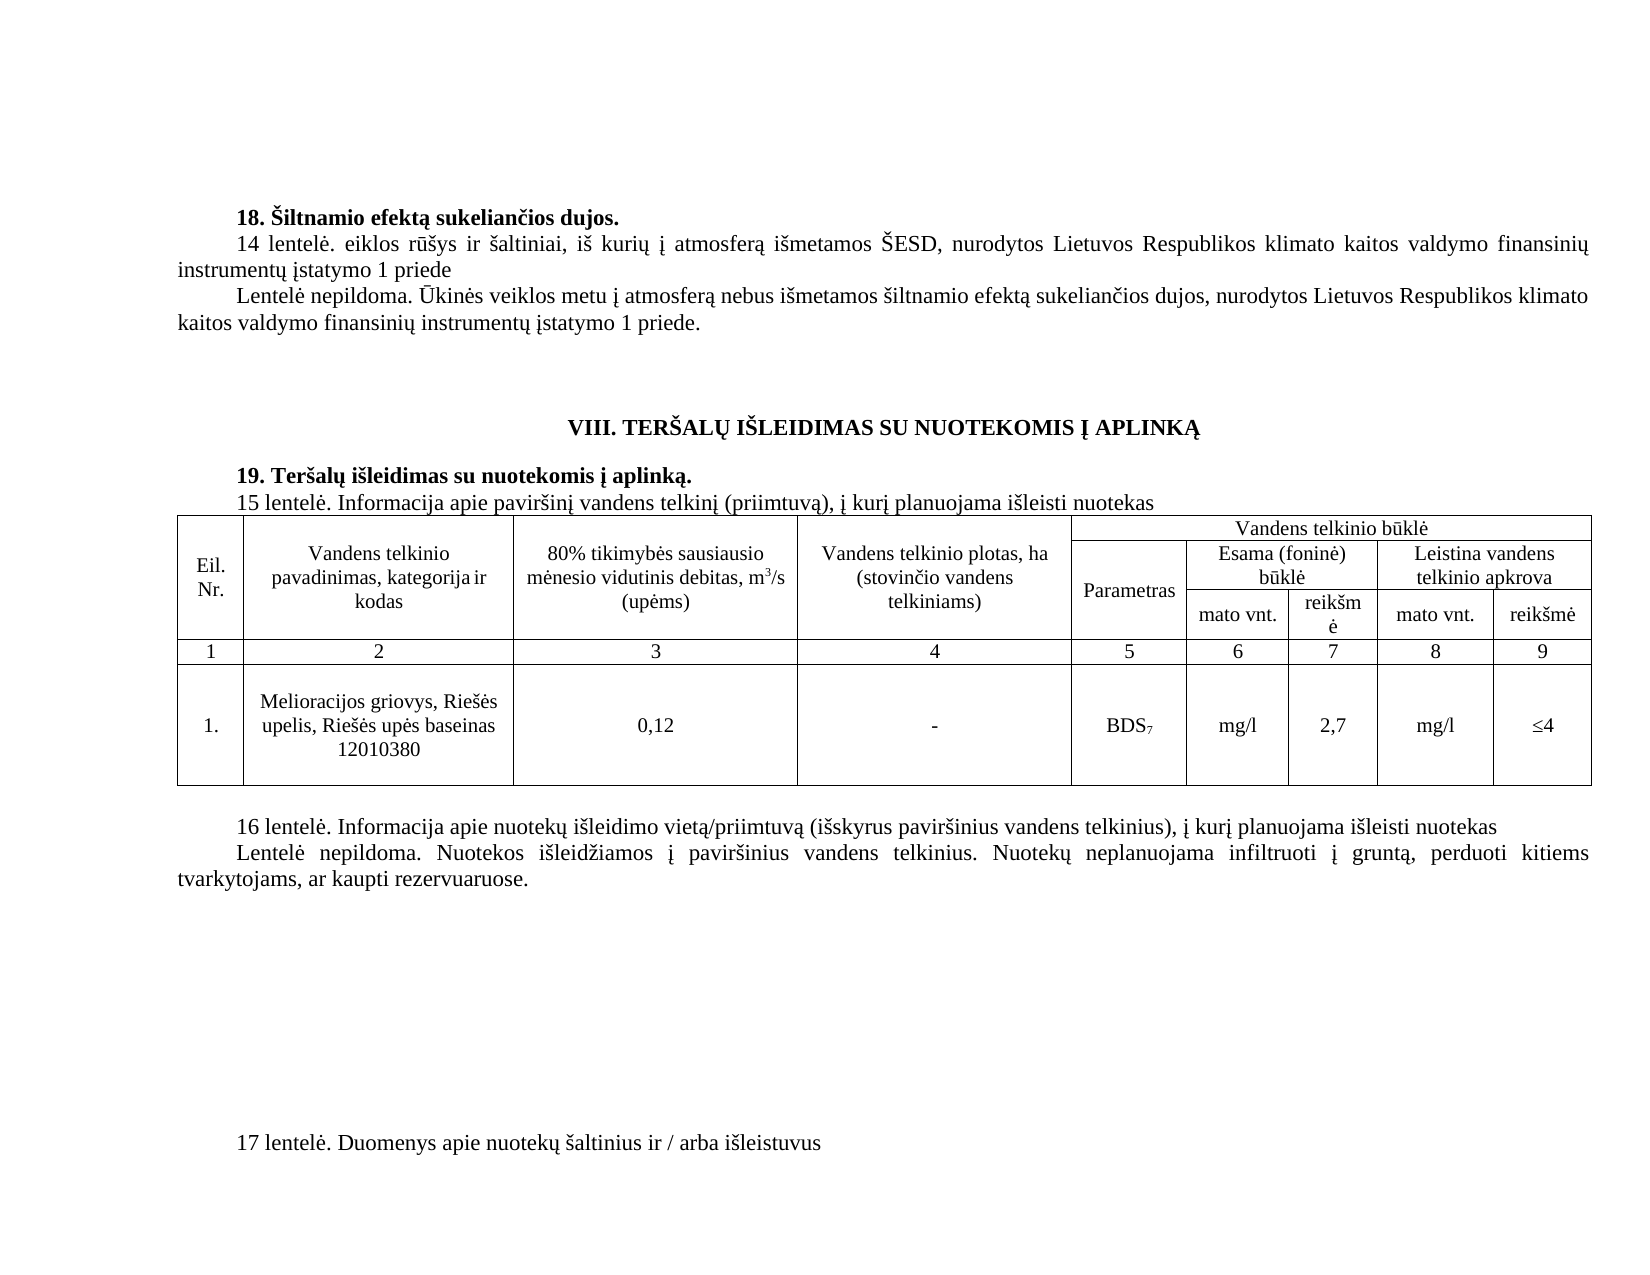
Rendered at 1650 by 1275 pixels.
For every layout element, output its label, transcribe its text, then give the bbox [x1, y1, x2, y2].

table_cell BDS7 [1072, 665, 1186, 785]
table_cell 6 [1187, 640, 1288, 663]
text VIII. TERŠALŲ IŠLEIDIMAS SU NUOTEKOMIS Į APLINKĄ [177, 414, 1591, 441]
table_header Eil. Nr. [178, 516, 243, 638]
table_header Vandens telkinio plotas, ha (stovinčio vandens telkiniams) [798, 516, 1071, 638]
table_cell reikšmė [1494, 590, 1591, 638]
table_cell mato vnt. [1187, 590, 1288, 638]
table_cell Leistina vandens telkinio apkrova [1378, 541, 1591, 589]
table_cell 5 [1072, 640, 1186, 663]
table_cell 9 [1494, 640, 1591, 663]
table_cell 7 [1289, 640, 1377, 663]
table_cell reikšmė [1289, 590, 1377, 638]
text 18. Šiltnamio efektą sukeliančios dujos. [177, 203, 1591, 230]
table_cell mg/l [1378, 665, 1493, 785]
text 17 lentelė. Duomenys apie nuotekų šaltinius ir / arba išleistuvus [177, 1129, 1591, 1155]
table_cell - [798, 665, 1071, 785]
text Lentelė nepildoma. Nuotekos išleidžiamos į paviršinius vandens telkinius. Nuotekų neplanuojama infiltruoti į gruntą, perduoti kitiems tvarkytojams, ar kaupti rezervuaruose. [177, 839, 1591, 892]
table_cell 8 [1378, 640, 1493, 663]
text 19. Teršalų išleidimas su nuotekomis į aplinką. [177, 462, 1591, 489]
table_cell ≤4 [1494, 665, 1591, 785]
table_cell mato vnt. [1378, 590, 1493, 638]
table_cell 0,12 [514, 665, 797, 785]
table_cell 4 [798, 640, 1071, 663]
text Lentelė nepildoma. Ūkinės veiklos metu į atmosferą nebus išmetamos šiltnamio efektą sukeliančios dujos, nurodytos Lietuvos Respublikos klimato kaitos valdymo finansinių instrumentų įstatymo 1 priede. [177, 283, 1591, 335]
table_cell 3 [514, 640, 797, 663]
table_cell Esama (foninė) būklė [1187, 541, 1377, 589]
table_cell mg/l [1187, 665, 1288, 785]
table_cell Parametras [1072, 541, 1186, 638]
table_header Vandens telkinio pavadinimas, kategorija ir kodas [244, 516, 513, 638]
text 16 lentelė. Informacija apie nuotekų išleidimo vietą/priimtuvą (išskyrus paviršinius vandens telkinius), į kurį planuojama išleisti nuotekas [177, 813, 1591, 839]
table_cell Melioracijos griovys, Riešės upelis, Riešės upės baseinas 12010380 [244, 665, 513, 785]
text 15 lentelė. Informacija apie paviršinį vandens telkinį (priimtuvą), į kurį planuojama išleisti nuotekas [177, 489, 1591, 515]
table_cell 1 [178, 640, 243, 663]
table_cell 1. [178, 665, 243, 785]
text 14 lentelė. eiklos rūšys ir šaltiniai, iš kurių į atmosferą išmetamos ŠESD, nurodytos Lietuvos Respublikos klimato kaitos valdymo finansinių instrumentų įstatymo 1 priede [177, 230, 1591, 283]
table_header Vandens telkinio būklė [1072, 516, 1591, 540]
table_header 80% tikimybės sausiausio mėnesio vidutinis debitas, m3/s (upėms) [514, 516, 797, 638]
table_cell 2,7 [1289, 665, 1377, 785]
table_cell 2 [244, 640, 513, 663]
